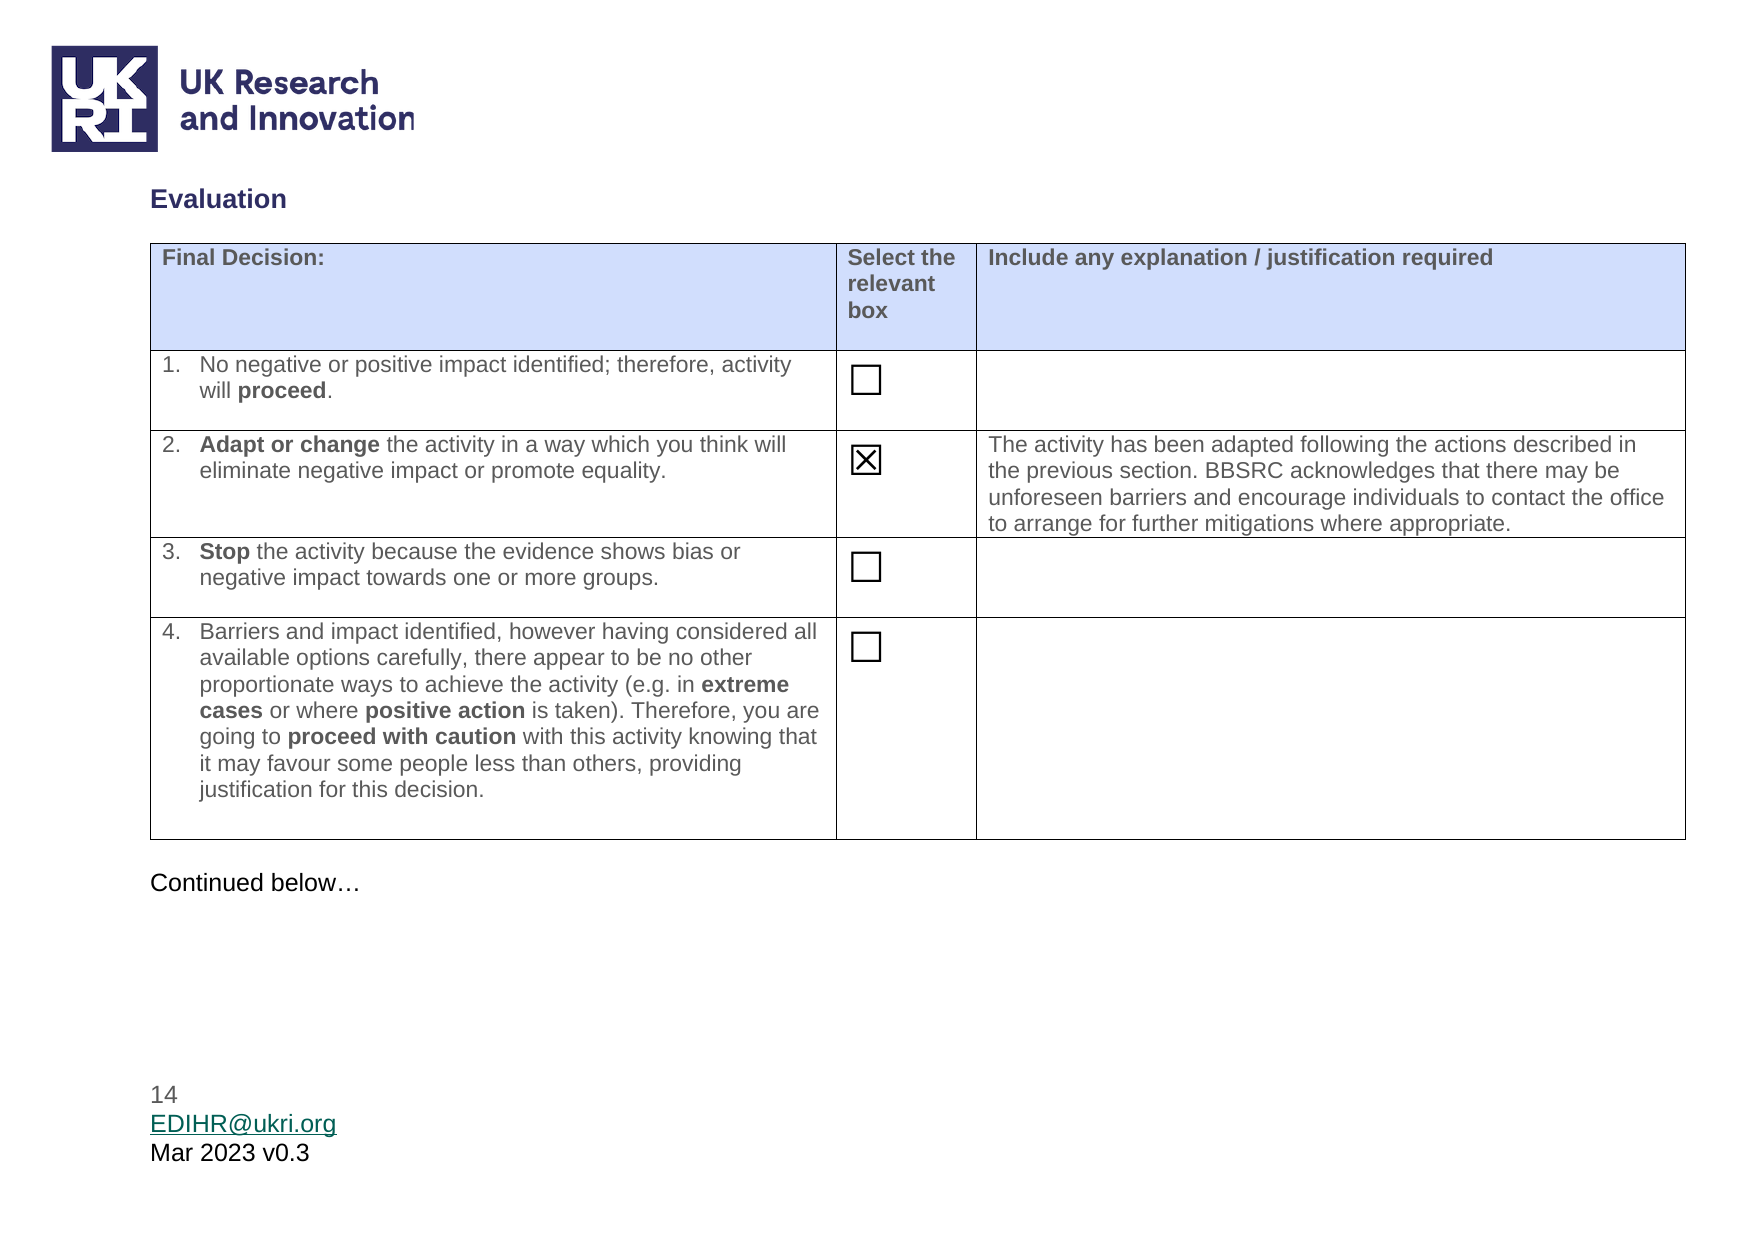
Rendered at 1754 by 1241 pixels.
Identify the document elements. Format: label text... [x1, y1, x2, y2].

table_cell Adapt or change the activity in a way which you think will eliminate negative impact or promote equality. [151, 431, 836, 537]
table_cell [977, 618, 1685, 838]
table_cell Stop the activity because the evidence shows bias or negative impact towards one or more groups. [151, 538, 836, 617]
table_header Select the relevant box [837, 244, 976, 350]
table_header Final Decision: [151, 244, 836, 350]
text Continued below… [150, 868, 1542, 897]
table_cell The activity has been adapted following the actions described in the previous section. BBSRC acknowledges that there may be unforeseen barriers and encourage individuals to contact the office to arrange for further mitigations where appropriate. [977, 431, 1685, 537]
table_cell [977, 538, 1685, 617]
subtitle Evaluation [150, 183, 1542, 214]
table_cell No negative or positive impact identified; therefore, activity will proceed. [151, 351, 836, 430]
table_cell Barriers and impact identified, however having considered all available options carefully, there appear to be no other proportionate ways to achieve the activity (e.g. in extreme cases or where positive action is taken). Therefore, you are going to proceed with caution with this activity knowing that it may favour some people less than others, providing justification for this decision. [151, 618, 836, 838]
table_cell [977, 351, 1685, 430]
table_header Include any explanation / justification required [977, 244, 1685, 350]
picture [51, 45, 413, 152]
